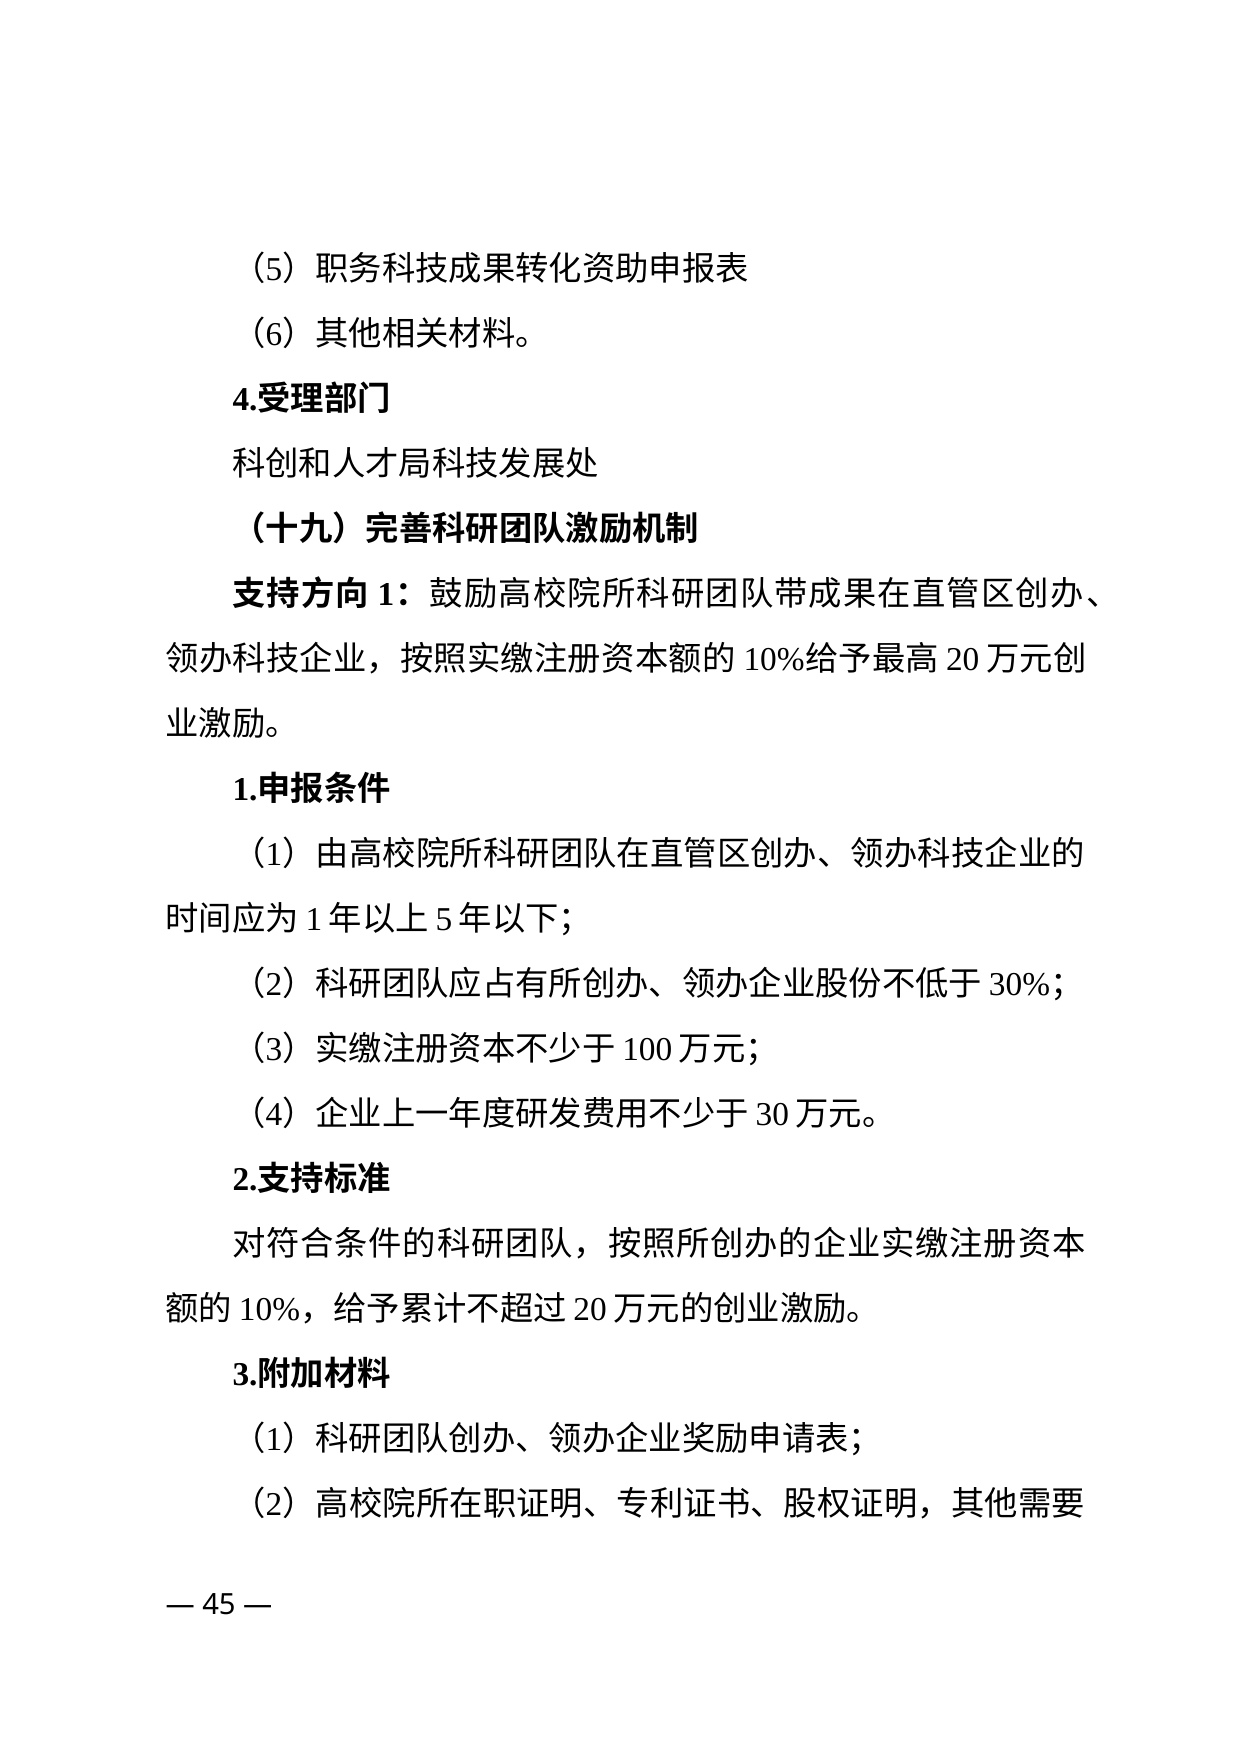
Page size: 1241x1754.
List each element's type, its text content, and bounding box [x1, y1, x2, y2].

text 支持方向1：鼓励高校院所科研团队带成果在直管区创办、领办科技企业，按照实缴注册资本额的10%给予最高20万元创业激励。 [165, 558, 1087, 753]
text （5）职务科技成果转化资助申报表 [165, 233, 1087, 298]
text （1）科研团队创办、领办企业奖励申请表； [165, 1403, 1087, 1468]
text 1.申报条件 [165, 753, 1087, 818]
text （6）其他相关材料。 [165, 298, 1087, 363]
text 4.受理部门 [165, 363, 1087, 428]
text （2）科研团队应占有所创办、领办企业股份不低于30%； [165, 948, 1087, 1013]
text 对符合条件的科研团队，按照所创办的企业实缴注册资本额的10%，给予累计不超过20万元的创业激励。 [165, 1208, 1087, 1338]
text （3）实缴注册资本不少于100万元； [165, 1013, 1087, 1078]
text （4）企业上一年度研发费用不少于30万元。 [165, 1078, 1087, 1143]
text （1）由高校院所科研团队在直管区创办、领办科技企业的时间应为1年以上5年以下； [165, 818, 1087, 948]
text 2.支持标准 [165, 1143, 1087, 1208]
text 科创和人才局科技发展处 [165, 428, 1087, 493]
text （十九）完善科研团队激励机制 [165, 493, 1087, 558]
text 3.附加材料 [165, 1338, 1087, 1403]
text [165, 1468, 1087, 1533]
